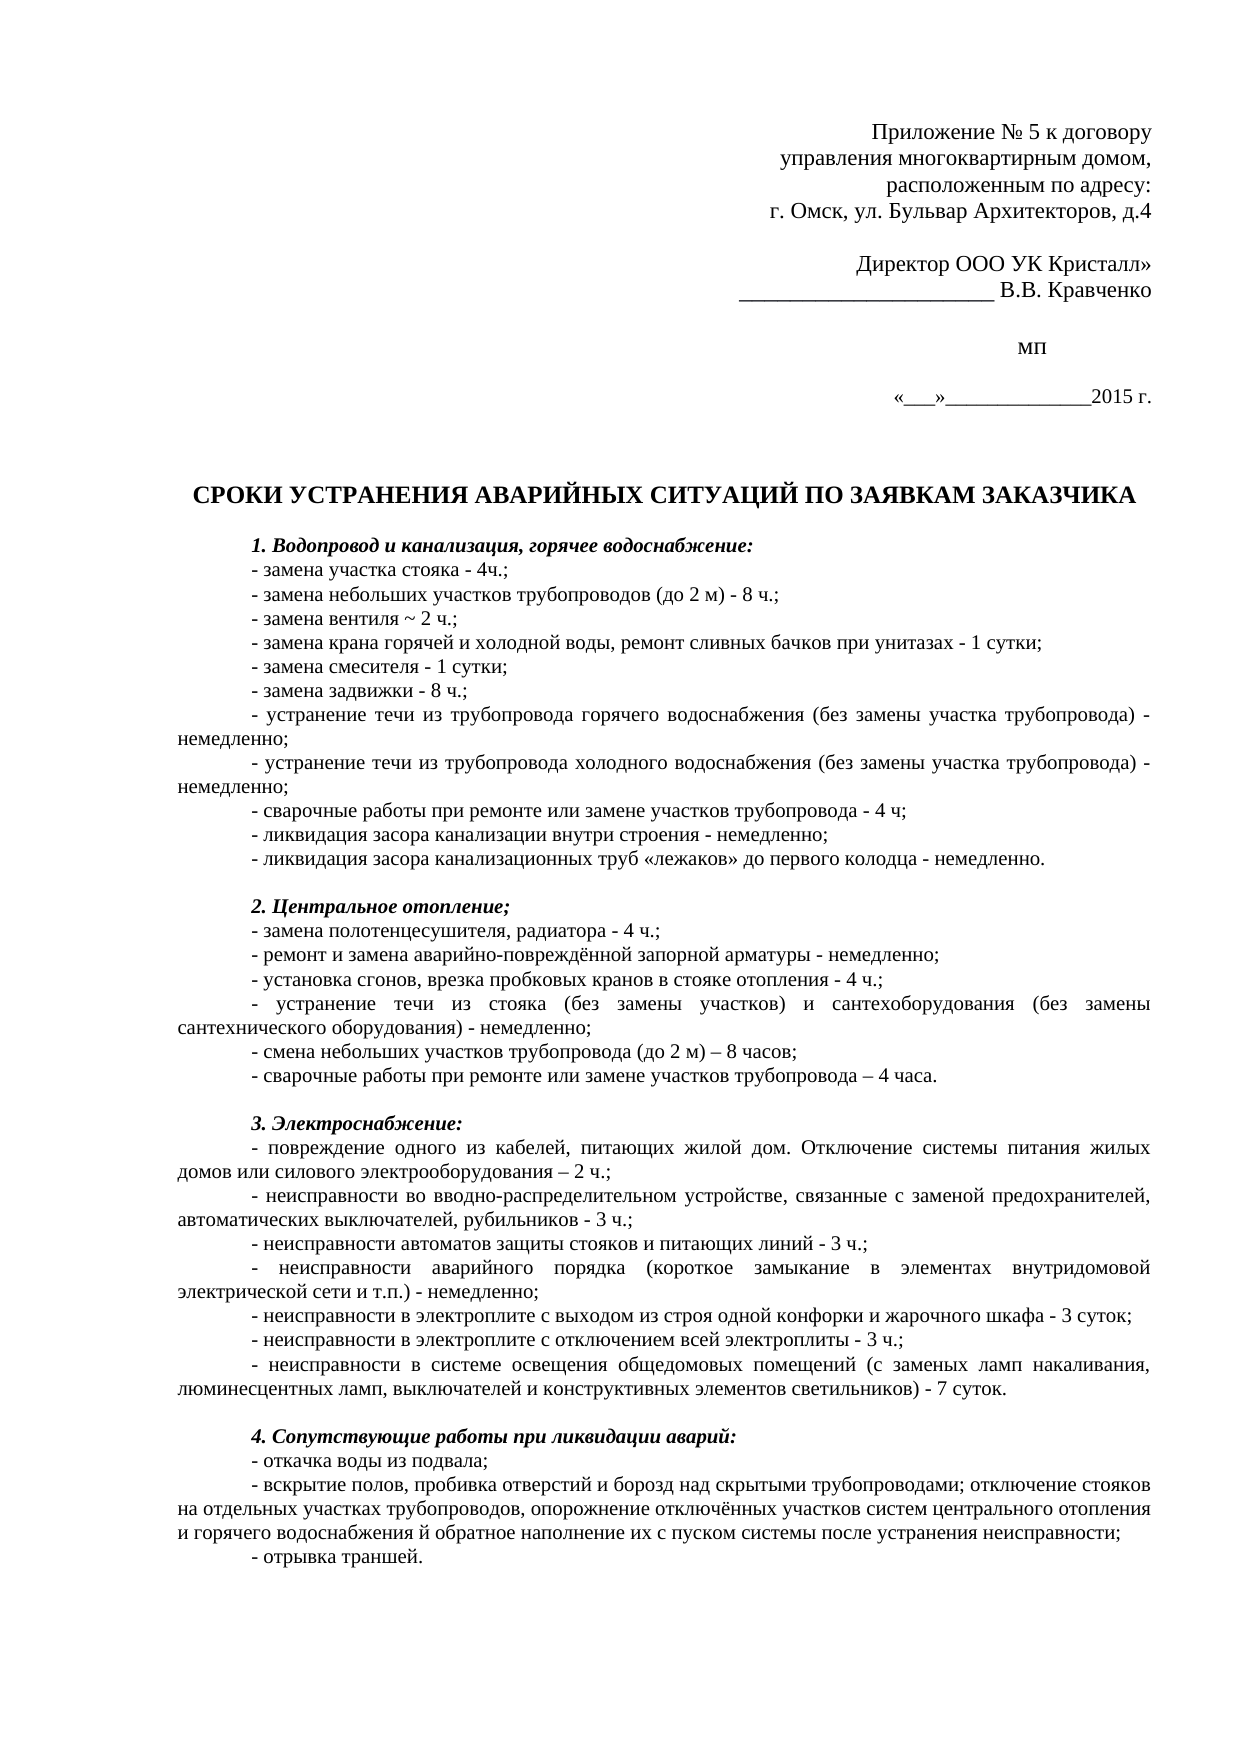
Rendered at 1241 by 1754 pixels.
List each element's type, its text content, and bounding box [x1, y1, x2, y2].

text 4. Сопутствующие работы при ликвидации аварий: [177, 1424, 1152, 1448]
text - замена небольших участков трубопроводов (до 2 м) - 8 ч.; [177, 581, 1152, 606]
text - сварочные работы при ремонте или замене участков трубопровода - 4 ч; [177, 798, 1152, 822]
text Приложение № 5 к договору [177, 118, 1152, 144]
text - ликвидация засора канализации внутри строения - немедленно; [177, 822, 1152, 846]
text Директор ООО УК Кристалл» [177, 250, 1152, 276]
text - устранение течи из трубопровода горячего водоснабжения (без замены участка трубопровода) - немедленно; [177, 702, 1152, 750]
text «___»______________2015 г. [177, 384, 1152, 408]
text - повреждение одного из кабелей, питающих жилой дом. Отключение системы питания жилых домов или силового электрооборудования – 2 ч.; [177, 1135, 1152, 1183]
text - ликвидация засора канализационных труб «лежаков» до первого колодца - немедленно. [177, 846, 1152, 870]
text - неисправности аварийного порядка (короткое замыкание в элементах внутридомовой электрической сети и т.п.) - немедленно; [177, 1255, 1152, 1303]
text - замена полотенцесушителя, радиатора - 4 ч.; [177, 918, 1152, 942]
text - смена небольших участков трубопровода (до 2 м) – 8 часов; [177, 1039, 1152, 1063]
text - замена смесителя - 1 сутки; [177, 654, 1152, 678]
text - замена задвижки - 8 ч.; [177, 678, 1152, 702]
text - неисправности во вводно-распределительном устройстве, связанные с заменой предохранителей, автоматических выключателей, рубильников - 3 ч.; [177, 1183, 1152, 1231]
text - вскрытие полов, пробивка отверстий и борозд над скрытыми трубопроводами; отключение стояков на отдельных участках трубопроводов, опорожнение отключённых участков систем центрального отопления и горячего водоснабжения й обратное наполнение их с пуском системы после устранения неисправности; [177, 1472, 1152, 1544]
text Сроки устранения аварийных Ситуаций по заявкам заказчика [177, 481, 1152, 509]
text ____________________ В.В. Кравченко [177, 276, 1152, 303]
text - замена крана горячей и холодной воды, ремонт сливных бачков при унитазах - 1 сутки; [177, 629, 1152, 654]
text - неисправности в электроплите с отключением всей электроплиты - 3 ч.; [177, 1327, 1152, 1351]
text - установка сгонов, врезка пробковых кранов в стояке отопления - 4 ч.; [177, 966, 1152, 991]
text - неисправности автоматов защиты стояков и питающих линий - 3 ч.; [177, 1231, 1152, 1255]
text - устранение течи из стояка (без замены участков) и сантехоборудования (без замены сантехнического оборудования) - немедленно; [177, 991, 1152, 1039]
text мп [177, 331, 1152, 360]
text расположенным по адресу: [177, 171, 1152, 197]
text управления многоквартирным домом, [177, 144, 1152, 171]
text - замена вентиля ~ 2 ч.; [177, 606, 1152, 629]
text - неисправности в системе освещения общедомовых помещений (с заменых ламп накаливания, люминесцентных ламп, выключателей и конструктивных элементов светильников) - 7 суток. [177, 1351, 1152, 1399]
text - замена участка стояка - 4ч.; [177, 557, 1152, 581]
text - ремонт и замена аварийно-повреждённой запорной арматуры - немедленно; [177, 942, 1152, 966]
text 3. Электроснабжение: [177, 1111, 1152, 1135]
text - сварочные работы при ремонте или замене участков трубопровода – 4 часа. [177, 1063, 1152, 1087]
text - неисправности в электроплите с выходом из строя одной конфорки и жарочного шкафа - 3 суток; [177, 1303, 1152, 1327]
text - устранение течи из трубопровода холодного водоснабжения (без замены участка трубопровода) - немедленно; [177, 750, 1152, 798]
text 1. Водопровод и канализация, горячее водоснабжение: [177, 533, 1152, 557]
text - отрывка траншей. [177, 1544, 1152, 1568]
text - откачка воды из подвала; [177, 1448, 1152, 1472]
text 2. Центральное отопление; [177, 894, 1152, 918]
text г. Омск, ул. Бульвар Архитекторов, д.4 [177, 197, 1152, 223]
